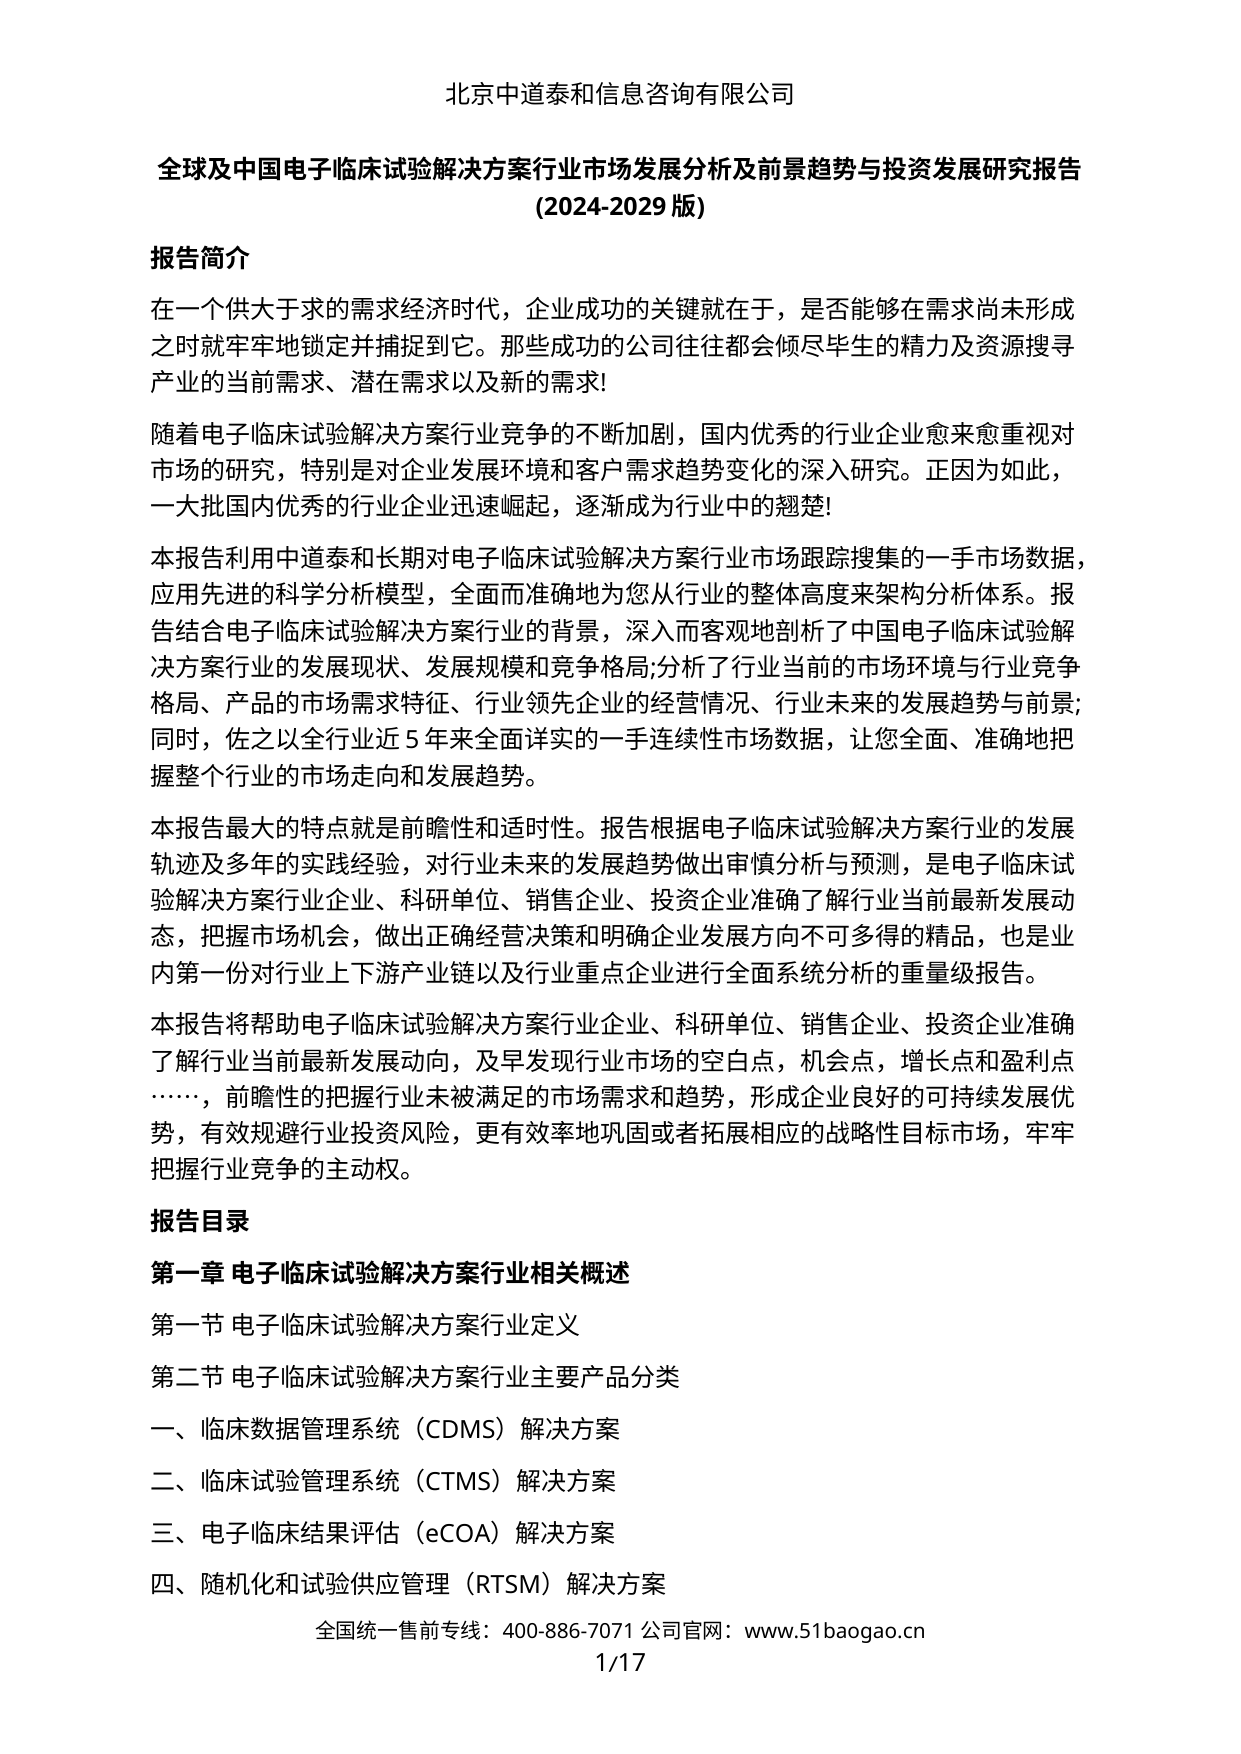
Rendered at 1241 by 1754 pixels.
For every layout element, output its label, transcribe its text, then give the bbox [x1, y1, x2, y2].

text 第二节 电子临床试验解决方案行业主要产品分类 [150, 1357, 1090, 1394]
text 报告目录 [150, 1202, 1090, 1238]
text 第一章 电子临床试验解决方案行业相关概述 [150, 1254, 1090, 1290]
text 随着电子临床试验解决方案行业竞争的不断加剧，国内优秀的行业企业愈来愈重视对市场的研究，特别是对企业发展环境和客户需求趋势变化的深入研究。正因为如此，一大批国内优秀的行业企业迅速崛起，逐渐成为行业中的翘楚! [150, 414, 1090, 523]
text 一、临床数据管理系统（CDMS）解决方案 [150, 1409, 1090, 1446]
text 在一个供大于求的需求经济时代，企业成功的关键就在于，是否能够在需求尚未形成之时就牢牢地锁定并捕捉到它。那些成功的公司往往都会倾尽毕生的精力及资源搜寻产业的当前需求、潜在需求以及新的需求! [150, 290, 1090, 399]
text 本报告最大的特点就是前瞻性和适时性。报告根据电子临床试验解决方案行业的发展轨迹及多年的实践经验，对行业未来的发展趋势做出审慎分析与预测，是电子临床试验解决方案行业企业、科研单位、销售企业、投资企业准确了解行业当前最新发展动态，把握市场机会，做出正确经营决策和明确企业发展方向不可多得的精品，也是业内第一份对行业上下游产业链以及行业重点企业进行全面系统分析的重量级报告。 [150, 808, 1090, 989]
text 本报告利用中道泰和长期对电子临床试验解决方案行业市场跟踪搜集的一手市场数据，应用先进的科学分析模型，全面而准确地为您从行业的整体高度来架构分析体系。报告结合电子临床试验解决方案行业的背景，深入而客观地剖析了中国电子临床试验解决方案行业的发展现状、发展规模和竞争格局;分析了行业当前的市场环境与行业竞争格局、产品的市场需求特征、行业领先企业的经营情况、行业未来的发展趋势与前景;同时，佐之以全行业近5年来全面详实的一手连续性市场数据，让您全面、准确地把握整个行业的市场走向和发展趋势。 [150, 539, 1090, 792]
text 报告简介 [150, 238, 1090, 274]
text 本报告将帮助电子临床试验解决方案行业企业、科研单位、销售企业、投资企业准确了解行业当前最新发展动向，及早发现行业市场的空白点，机会点，增长点和盈利点……，前瞻性的把握行业未被满足的市场需求和趋势，形成企业良好的可持续发展优势，有效规避行业投资风险，更有效率地巩固或者拓展相应的战略性目标市场，牢牢把握行业竞争的主动权。 [150, 1005, 1090, 1186]
text 三、电子临床结果评估（eCOA）解决方案 [150, 1513, 1090, 1549]
text 四、随机化和试验供应管理（RTSM）解决方案 [150, 1565, 1090, 1601]
text 第一节 电子临床试验解决方案行业定义 [150, 1306, 1090, 1342]
text 二、临床试验管理系统（CTMS）解决方案 [150, 1461, 1090, 1497]
text 全球及中国电子临床试验解决方案行业市场发展分析及前景趋势与投资发展研究报告(2024-2029版) [150, 150, 1090, 222]
